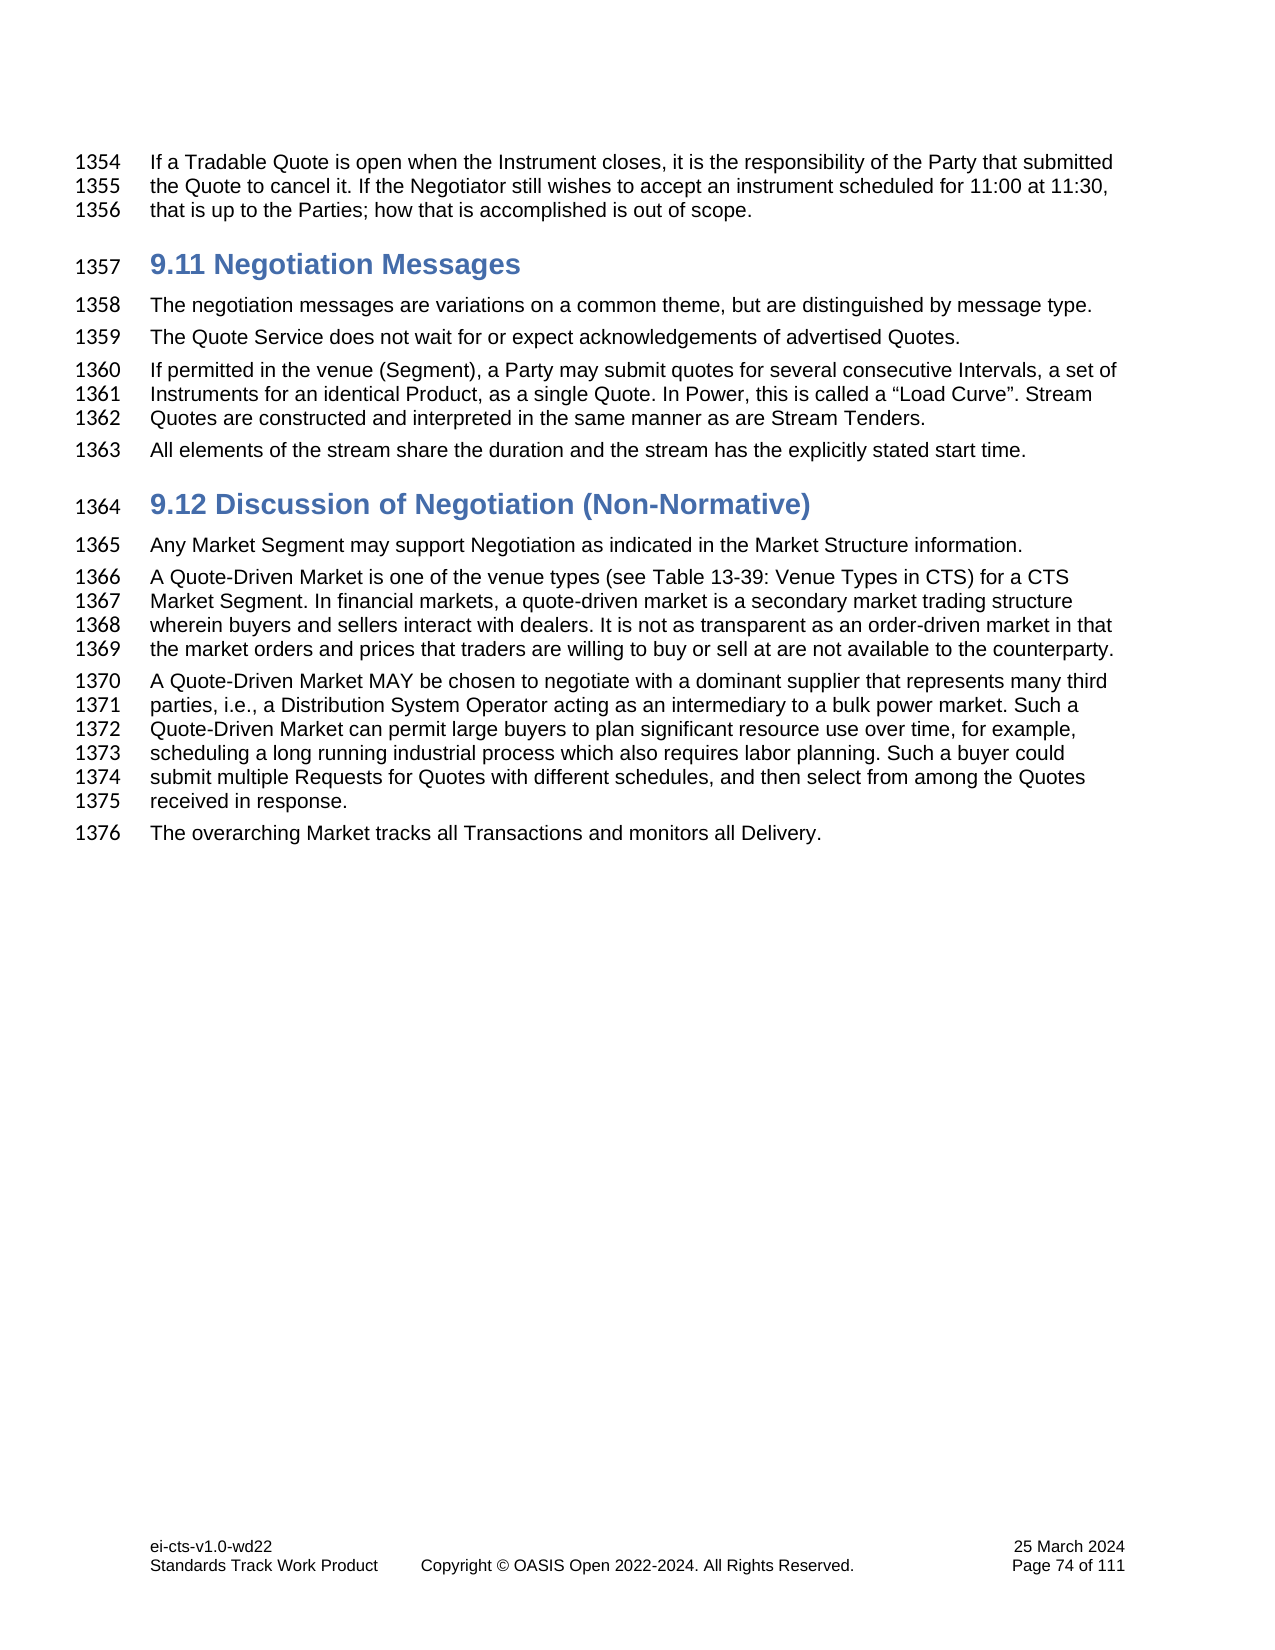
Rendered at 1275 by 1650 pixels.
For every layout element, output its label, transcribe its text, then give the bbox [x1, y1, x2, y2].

subtitle Discussion of Negotiation (Non-Normative) [150, 487, 1125, 520]
subtitle Negotiation Messages [150, 247, 1125, 280]
text If a Tradable Quote is open when the Instrument closes, it is the responsibility of the Party that submitted the Quote to cancel it. If the Negotiator still wishes to accept an instrument scheduled for 11:00 at 11:30, that is up to the Parties; how that is accomplished is out of scope. [150, 150, 1125, 222]
text If permitted in the venue (Segment), a Party may submit quotes for several consecutive Intervals, a set of Instruments for an identical Product, as a single Quote. In Power, this is called a “Load Curve”. Stream Quotes are constructed and interpreted in the same manner as are Stream Tenders. [150, 357, 1125, 429]
text Any Market Segment may support Negotiation as indicated in the Market Structure information. [150, 533, 1125, 557]
text The negotiation messages are variations on a common theme, but are distinguished by message type. [150, 293, 1125, 317]
text A Quote-Driven Market MAY be chosen to negotiate with a dominant supplier that represents many third parties, i.e., a Distribution System Operator acting as an intermediary to a bulk power market. Such a Quote-Driven Market can permit large buyers to plan significant resource use over time, for example, scheduling a long running industrial process which also requires labor planning. Such a buyer could submit multiple Requests for Quotes with different schedules, and then select from among the Quotes received in response. [150, 669, 1125, 813]
text All elements of the stream share the duration and the stream has the explicitly stated start time. [150, 438, 1125, 462]
text The Quote Service does not wait for or expect acknowledgements of advertised Quotes. [150, 325, 1125, 349]
text The overarching Market tracks all Transactions and monitors all Delivery. [150, 821, 1125, 845]
